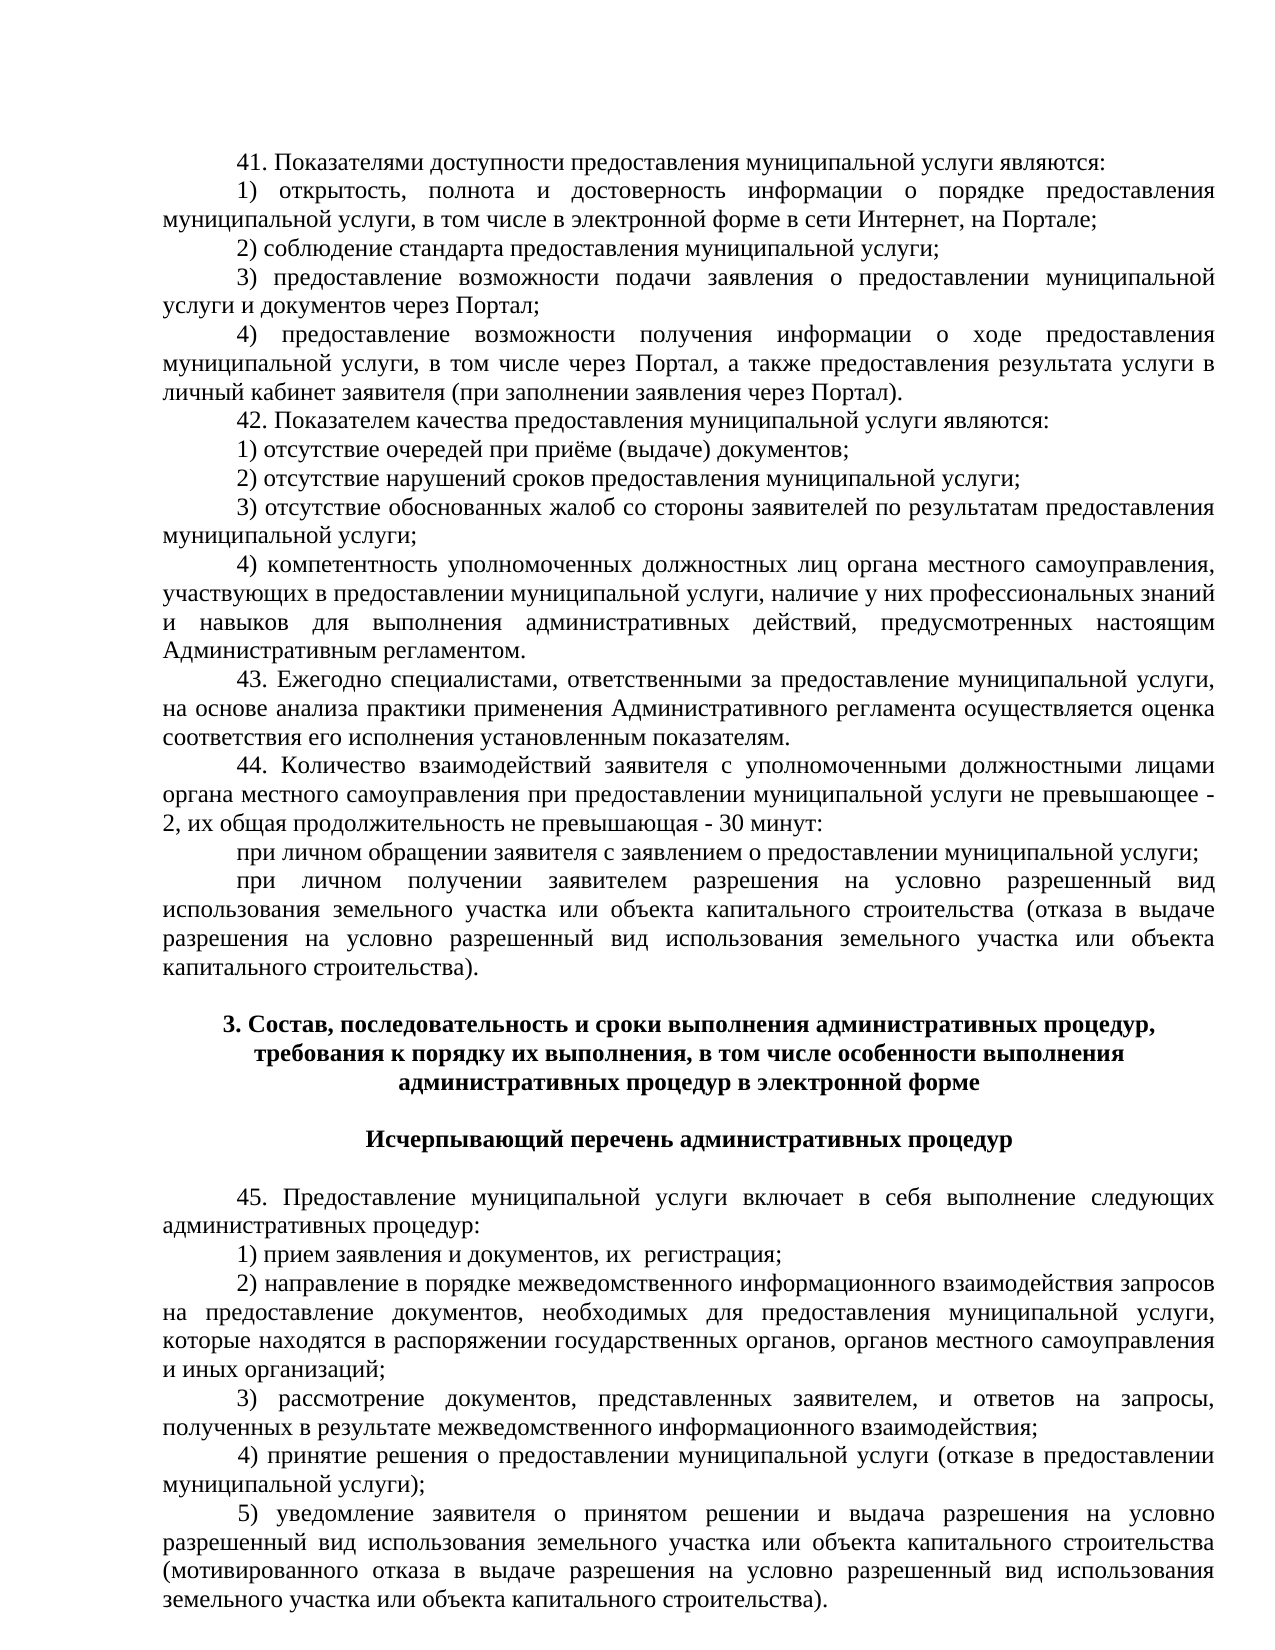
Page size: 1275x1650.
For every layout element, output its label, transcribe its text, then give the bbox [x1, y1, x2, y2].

text 1) прием заявления и документов, их регистрация; [162, 1239, 1216, 1268]
text 5) уведомление заявителя о принятом решении и выдача разрешения на условно разрешенный вид использования земельного участка или объекта капитального строительства (мотивированного отказа в выдаче разрешения на условно разрешенный вид использования земельного участка или объекта капитального строительства). [162, 1498, 1216, 1613]
text 43. Ежегодно специалистами, ответственными за предоставление муниципальной услуги, на основе анализа практики применения Административного регламента осуществляется оценка соответствия его исполнения установленным показателям. [162, 664, 1216, 751]
text 42. Показателем качества предоставления муниципальной услуги являются: [162, 406, 1216, 434]
text административных процедур в электронной форме [162, 1067, 1216, 1096]
text 44. Количество взаимодействий заявителя с уполномоченными должностными лицами органа местного самоуправления при предоставлении муниципальной услуги не превышающее - 2, их общая продолжительность не превышающая - 30 минут: [162, 751, 1216, 837]
text 4) принятие решения о предоставлении муниципальной услуги (отказе в предоставлении муниципальной услуги); [162, 1441, 1216, 1498]
text 1) отсутствие очередей при приёме (выдаче) документов; [162, 434, 1216, 463]
text при личном получении заявителем разрешения на условно разрешенный вид использования земельного участка или объекта капитального строительства (отказа в выдаче разрешения на условно разрешенный вид использования земельного участка или объекта капитального строительства). [162, 866, 1216, 981]
text 2) отсутствие нарушений сроков предоставления муниципальной услуги; [162, 463, 1216, 492]
text 3. Состав, последовательность и сроки выполнения административных процедур, требования к порядку их выполнения, в том числе особенности выполнения [162, 1009, 1216, 1067]
text при личном обращении заявителя с заявлением о предоставлении муниципальной услуги; [162, 837, 1216, 866]
text 4) предоставление возможности получения информации о ходе предоставления муниципальной услуги, в том числе через Портал, а также предоставления результата услуги в личный кабинет заявителя (при заполнении заявления через Портал). [162, 319, 1216, 406]
text 3) рассмотрение документов, представленных заявителем, и ответов на запросы, полученных в результате межведомственного информационного взаимодействия; [162, 1383, 1216, 1441]
text 1) открытость, полнота и достоверность информации о порядке предоставления муниципальной услуги, в том числе в электронной форме в сети Интернет, на Портале; [162, 176, 1216, 233]
text 3) предоставление возможности подачи заявления о предоставлении муниципальной услуги и документов через Портал; [162, 262, 1216, 319]
text 3) отсутствие обоснованных жалоб со стороны заявителей по результатам предоставления муниципальной услуги; [162, 492, 1216, 549]
text 41. Показателями доступности предоставления муниципальной услуги являются: [162, 147, 1216, 176]
text 2) соблюдение стандарта предоставления муниципальной услуги; [162, 233, 1216, 262]
text Исчерпывающий перечень административных процедур [162, 1124, 1216, 1153]
text 2) направление в порядке межведомственного информационного взаимодействия запросов на предоставление документов, необходимых для предоставления муниципальной услуги, которые находятся в распоряжении государственных органов, органов местного самоуправления и иных организаций; [162, 1268, 1216, 1383]
text 4) компетентность уполномоченных должностных лиц органа местного самоуправления, участвующих в предоставлении муниципальной услуги, наличие у них профессиональных знаний и навыков для выполнения административных действий, предусмотренных настоящим Административным регламентом. [162, 549, 1216, 664]
text 45. Предоставление муниципальной услуги включает в себя выполнение следующих административных процедур: [162, 1182, 1216, 1239]
